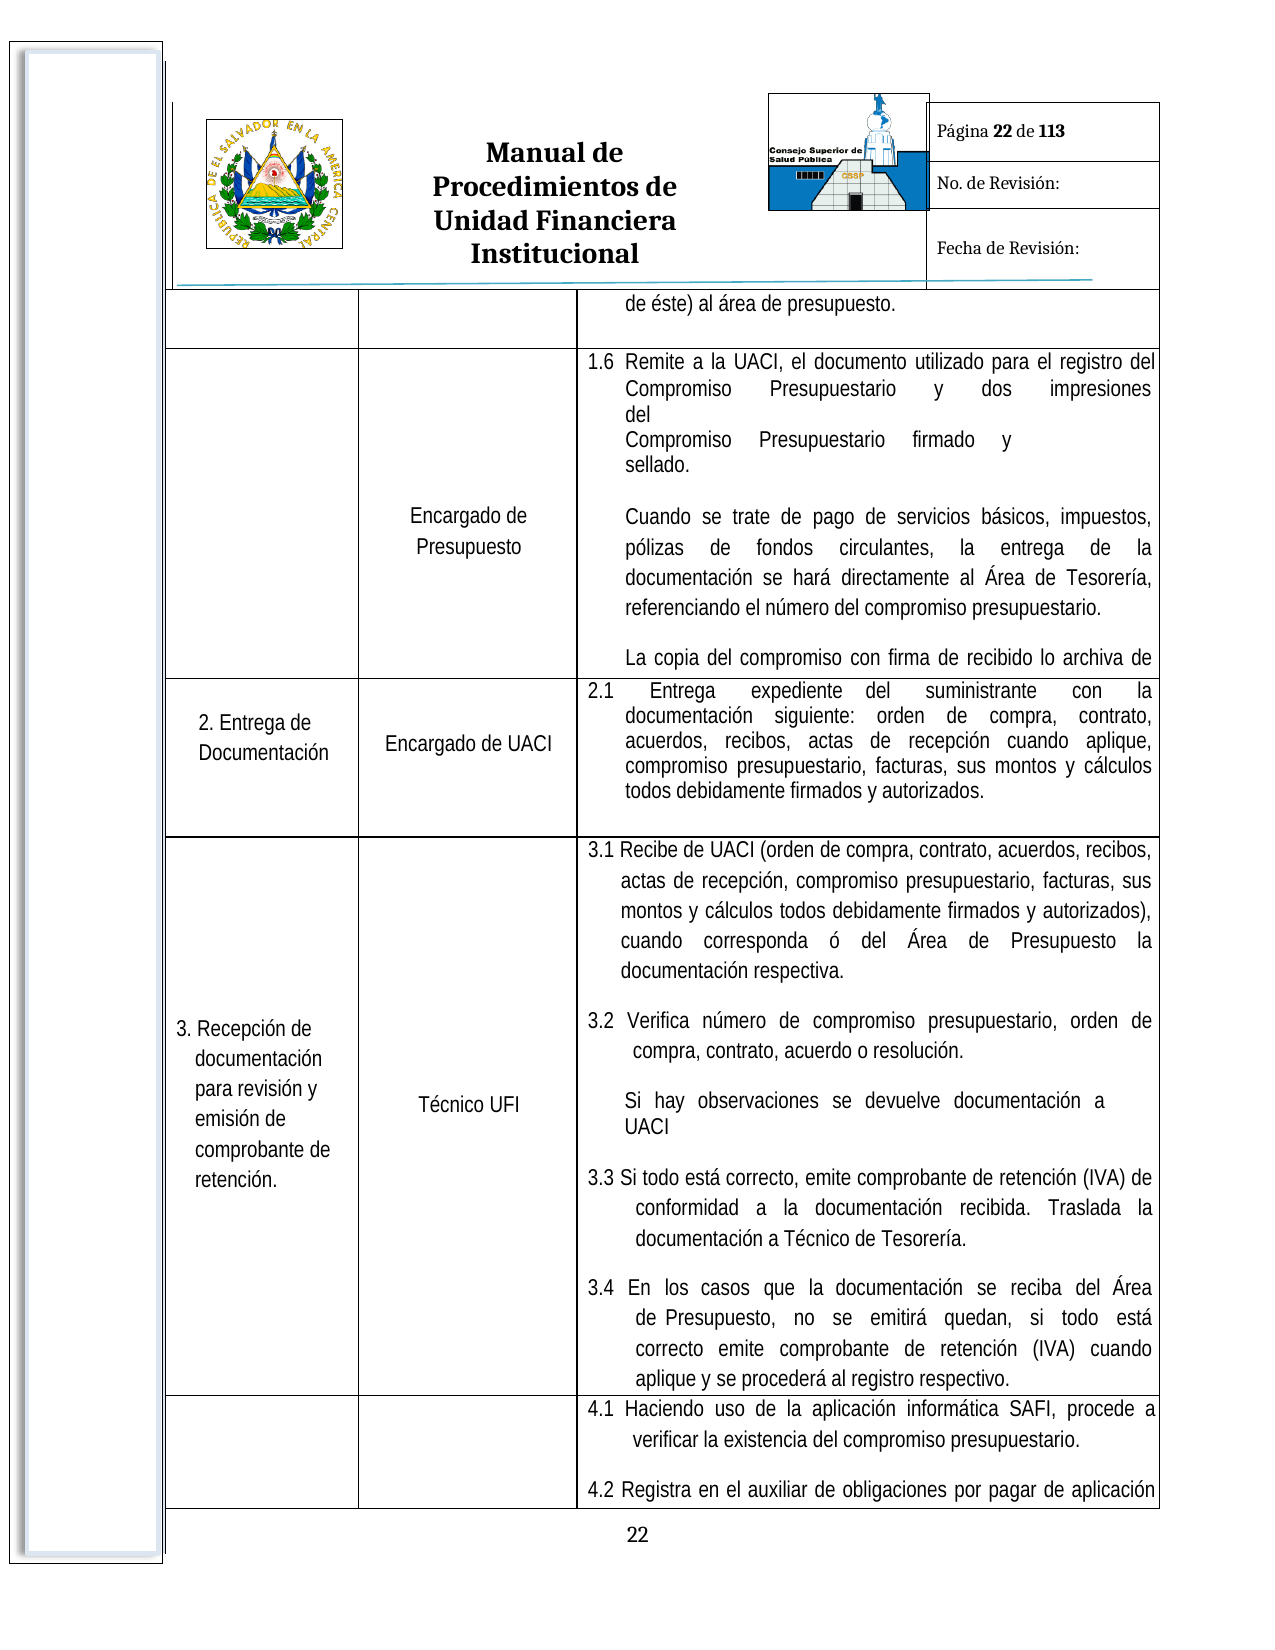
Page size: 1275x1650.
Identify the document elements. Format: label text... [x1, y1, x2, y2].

picture [10, 42, 162, 1563]
picture [207, 120, 342, 248]
picture [769, 94, 929, 210]
text 22 [621, 1522, 654, 1548]
